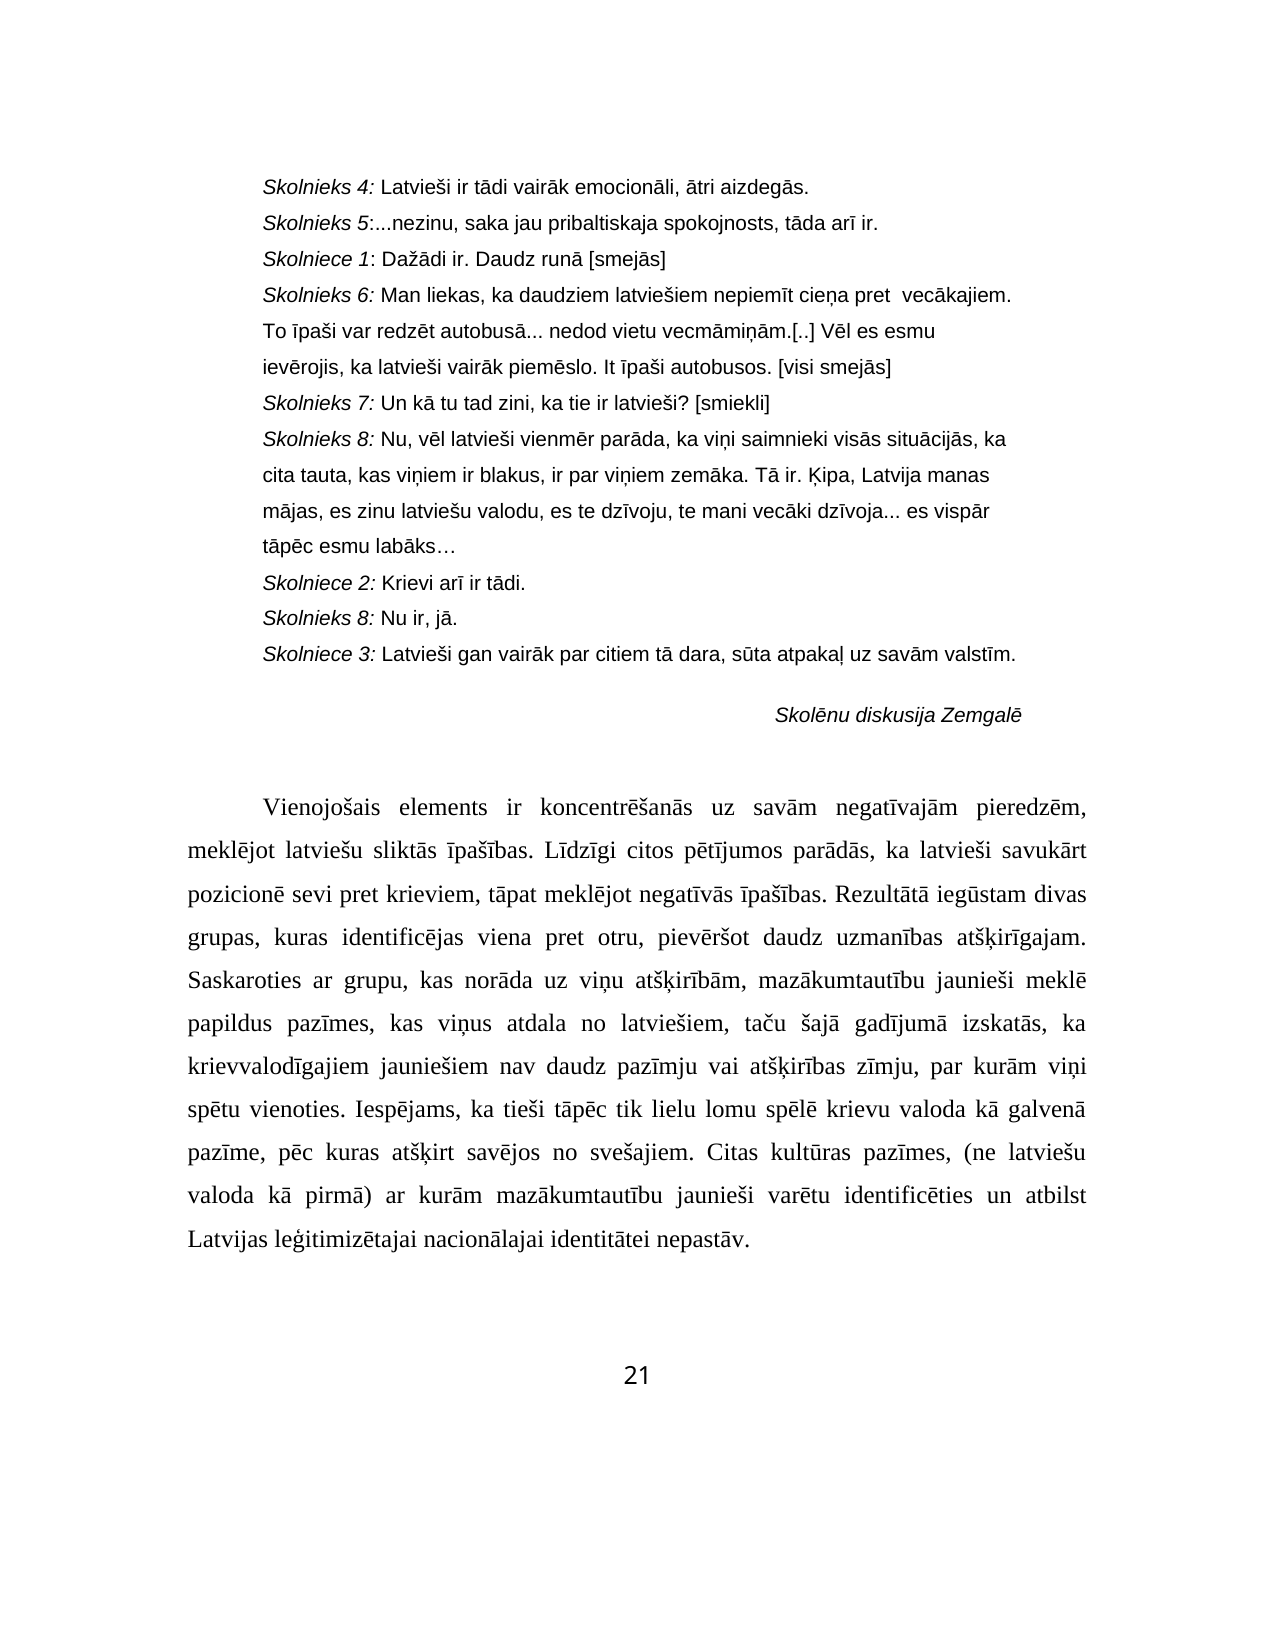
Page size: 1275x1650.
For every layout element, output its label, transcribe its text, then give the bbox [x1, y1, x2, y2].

text Vienojošais elements ir koncentrēšanās uz savām negatīvajām pieredzēm, meklējot latviešu sliktās īpašības. Līdzīgi citos pētījumos parādās, ka latvieši savukārt pozicionē sevi pret krieviem, tāpat meklējot negatīvās īpašības. Rezultātā iegūstam divas grupas, kuras identificējas viena pret otru, pievēršot daudz uzmanības atšķirīgajam. Saskaroties ar grupu, kas norāda uz viņu atšķirībām, mazākumtautību jaunieši meklē papildus pazīmes, kas viņus atdala no latviešiem, taču šajā gadījumā izskatās, ka krievvalodīgajiem jauniešiem nav daudz pazīmju vai atšķirības zīmju, par kurām viņi spētu vienoties. Iespējams, ka tieši tāpēc tik lielu lomu spēlē krievu valoda kā galvenā pazīme, pēc kuras atšķirt savējos no svešajiem. Citas kultūras pazīmes, (ne latviešu valoda kā pirmā) ar kurām mazākumtautību jaunieši varētu identificēties un atbilst Latvijas leģitimizētajai nacionālajai identitātei nepastāv. [187, 792, 1087, 1252]
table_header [251, 150, 1033, 741]
